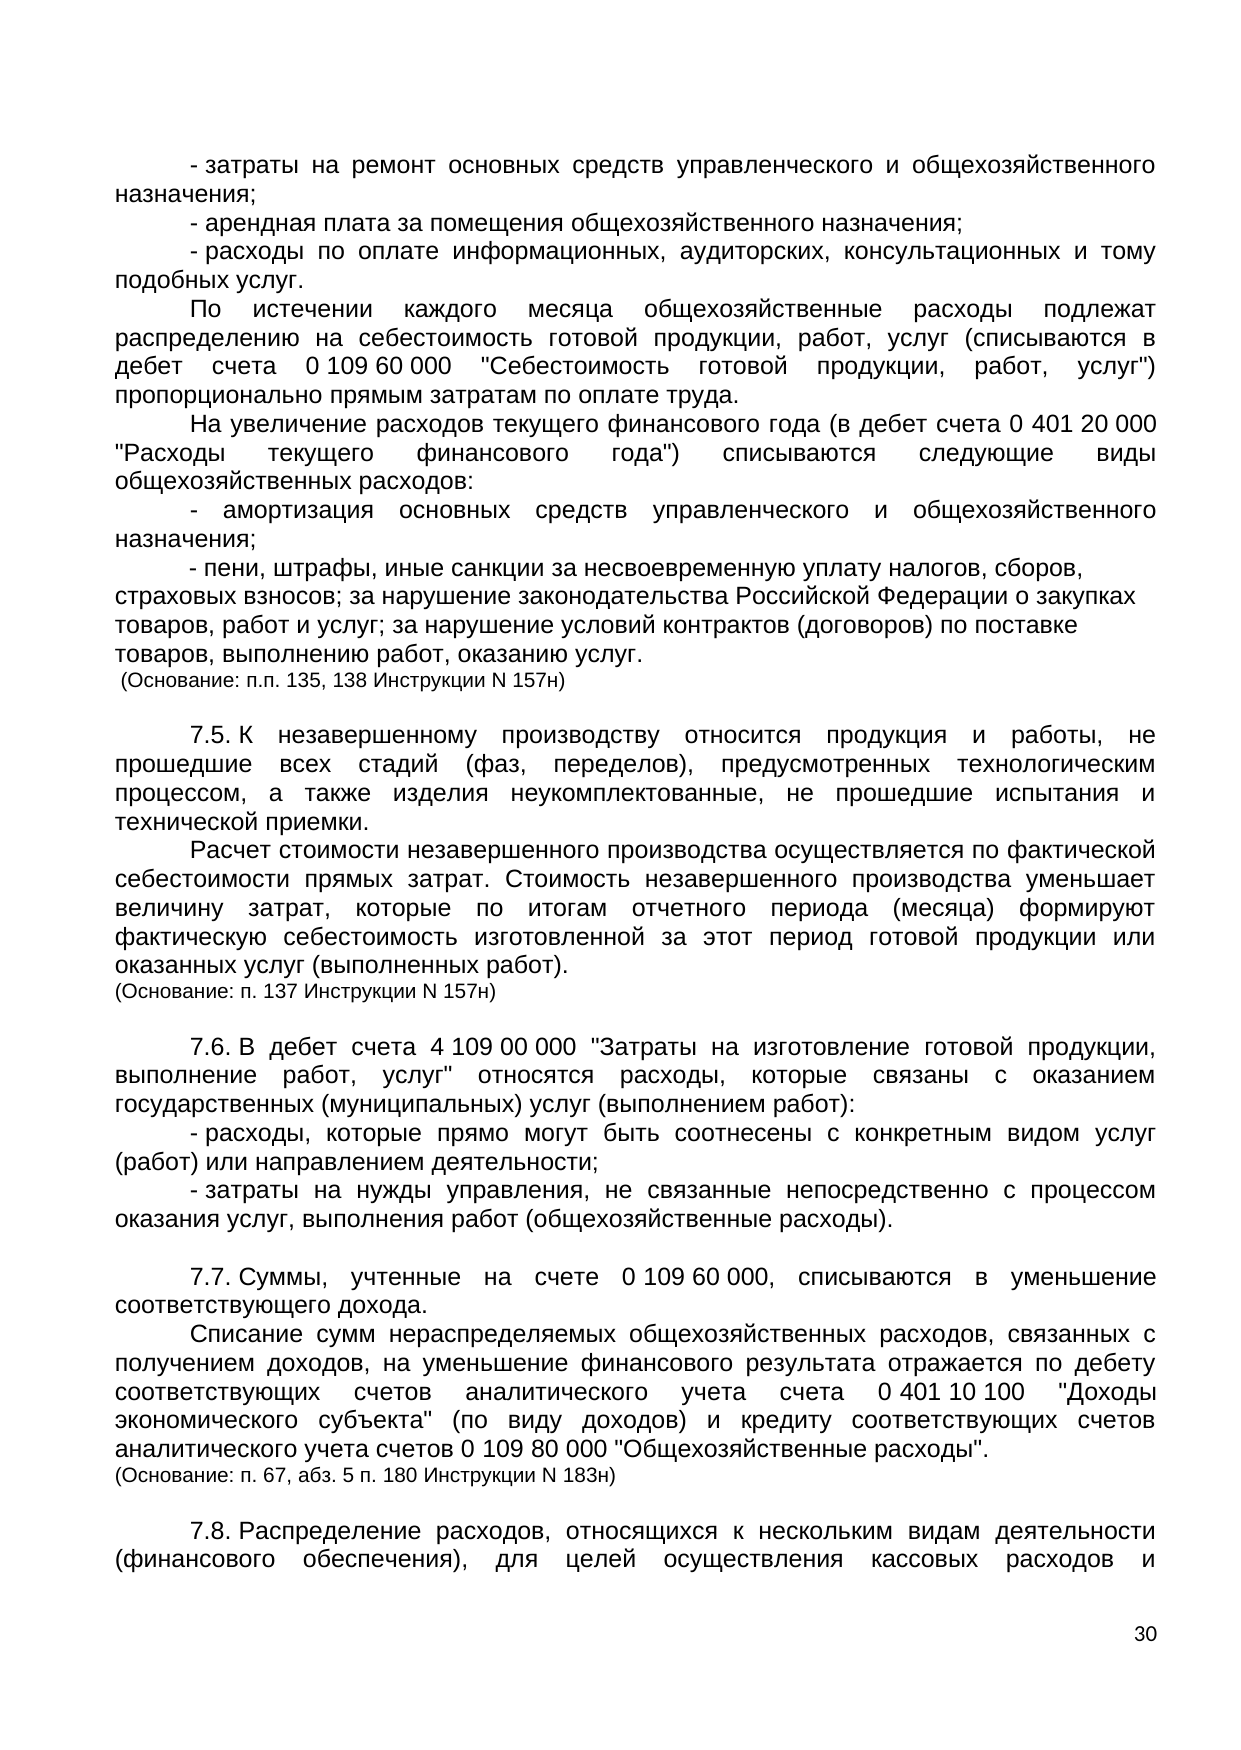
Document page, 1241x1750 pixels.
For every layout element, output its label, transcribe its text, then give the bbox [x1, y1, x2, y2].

text (Основание: п. 67, абз. 5 п. 180 Инструкции N 183н) [114, 1463, 1157, 1487]
text Списание сумм нераспределяемых общехозяйственных расходов, связанных с получением доходов, на уменьшение финансового результата отражается по дебету соответствующих счетов аналитического учета счета 0 401 10 100 "Доходы экономического субъекта" (по виду доходов) и кредиту соответствующих счетов аналитического учета счетов 0 109 80 000 "Общехозяйственные расходы". [114, 1319, 1157, 1463]
text - расходы, которые прямо могут быть соотнесены с конкретным видом услуг (работ) или направлением деятельности; [114, 1118, 1157, 1175]
text - затраты на нужды управления, не связанные непосредственно с процессом оказания услуг, выполнения работ (общехозяйственные расходы). [114, 1175, 1157, 1233]
text По истечении каждого месяца общехозяйственные расходы подлежат распределению на себестоимость готовой продукции, работ, услуг (списываются в дебет счета 0 109 60 000 "Себестоимость готовой продукции, работ, услуг") пропорционально прямым затратам по оплате труда. [114, 294, 1157, 409]
text Расчет стоимости незавершенного производства осуществляется по фактической себестоимости прямых затрат. Стоимость незавершенного производства уменьшает величину затрат, которые по итогам отчетного периода (месяца) формируют фактическую себестоимость изготовленной за этот период готовой продукции или оказанных услуг (выполненных работ). [114, 835, 1157, 979]
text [114, 1516, 1157, 1573]
text - пени, штрафы, иные санкции за несвоевременную уплату налогов, сборов, страховых взносов; за нарушение законодательства Российской Федерации о закупках товаров, работ и услуг; за нарушение условий контрактов (договоров) по поставке товаров, выполнению работ, оказанию услуг. [114, 552, 1157, 667]
text - затраты на ремонт основных средств управленческого и общехозяйственного назначения; [114, 150, 1157, 207]
text 7.6. В дебет счета 4 109 00 000 "Затраты на изготовление готовой продукции, выполнение работ, услуг" относятся расходы, которые связаны с оказанием государственных (муниципальных) услуг (выполнением работ): [114, 1032, 1157, 1118]
text (Основание: п.п. 135, 138 Инструкции N 157н) [114, 667, 1157, 691]
text На увеличение расходов текущего финансового года (в дебет счета 0 401 20 000 "Расходы текущего финансового года") списываются следующие виды общехозяйственных расходов: [114, 409, 1157, 495]
text - расходы по оплате информационных, аудиторских, консультационных и тому подобных услуг. [114, 236, 1157, 294]
text 7.7. Суммы, учтенные на счете 0 109 60 000, списываются в уменьшение соответствующего дохода. [114, 1262, 1157, 1319]
text - арендная плата за помещения общехозяйственного назначения; [114, 207, 1157, 236]
text 7.5. К незавершенному производству относится продукция и работы, не прошедшие всех стадий (фаз, переделов), предусмотренных технологическим процессом, а также изделия неукомплектованные, не прошедшие испытания и технической приемки. [114, 720, 1157, 835]
text - амортизация основных средств управленческого и общехозяйственного назначения; [114, 495, 1157, 552]
text (Основание: п. 137 Инструкции N 157н) [114, 979, 1157, 1003]
